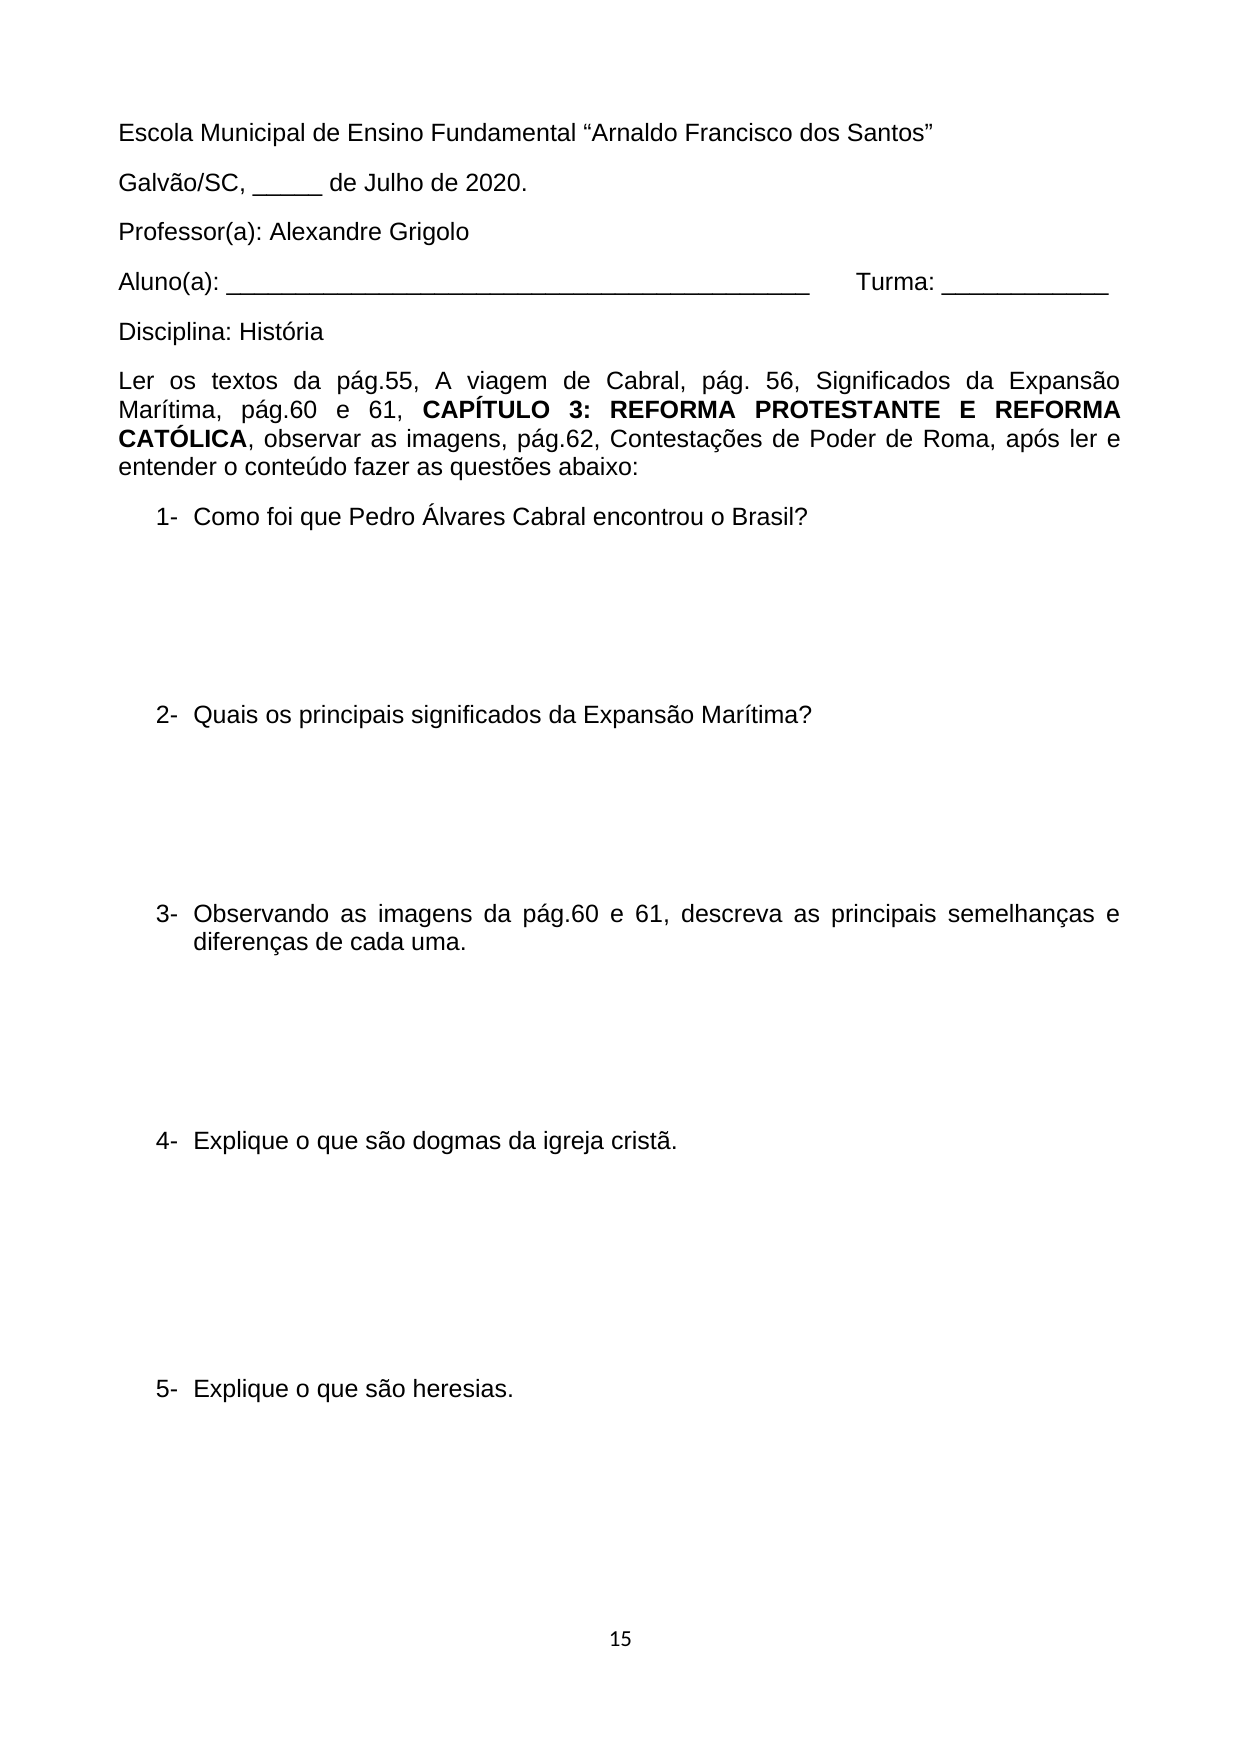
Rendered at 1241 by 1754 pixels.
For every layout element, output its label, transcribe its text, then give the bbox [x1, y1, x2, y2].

text Galvão/SC, _____ de Julho de 2020. [118, 168, 1122, 196]
text Ler os textos da pág.55, A viagem de Cabral, pág. 56, Significados da Expansão Marítima, pág.60 e 61, CAPÍTULO 3: REFORMA PROTESTANTE E REFORMA CATÓLICA, observar as imagens, pág.62, Contestações de Poder de Roma, após ler e entender o conteúdo fazer as questões abaixo: [118, 366, 1122, 481]
text Disciplina: História [118, 316, 1122, 345]
text Aluno(a): __________________________________________ Turma: ____________ [118, 267, 1122, 296]
list Explique o que são dogmas da igreja cristã. [156, 1126, 1122, 1154]
list Quais os principais significados da Expansão Marítima? [156, 700, 1122, 729]
list Como foi que Pedro Álvares Cabral encontrou o Brasil? [156, 502, 1122, 531]
text Professor(a): Alexandre Grigolo [118, 217, 1122, 246]
text Escola Municipal de Ensino Fundamental “Arnaldo Francisco dos Santos” [118, 118, 1122, 147]
list Explique o que são heresias. [156, 1373, 1122, 1402]
list Observando as imagens da pág.60 e 61, descreva as principais semelhanças e diferenças de cada uma. [156, 898, 1122, 956]
